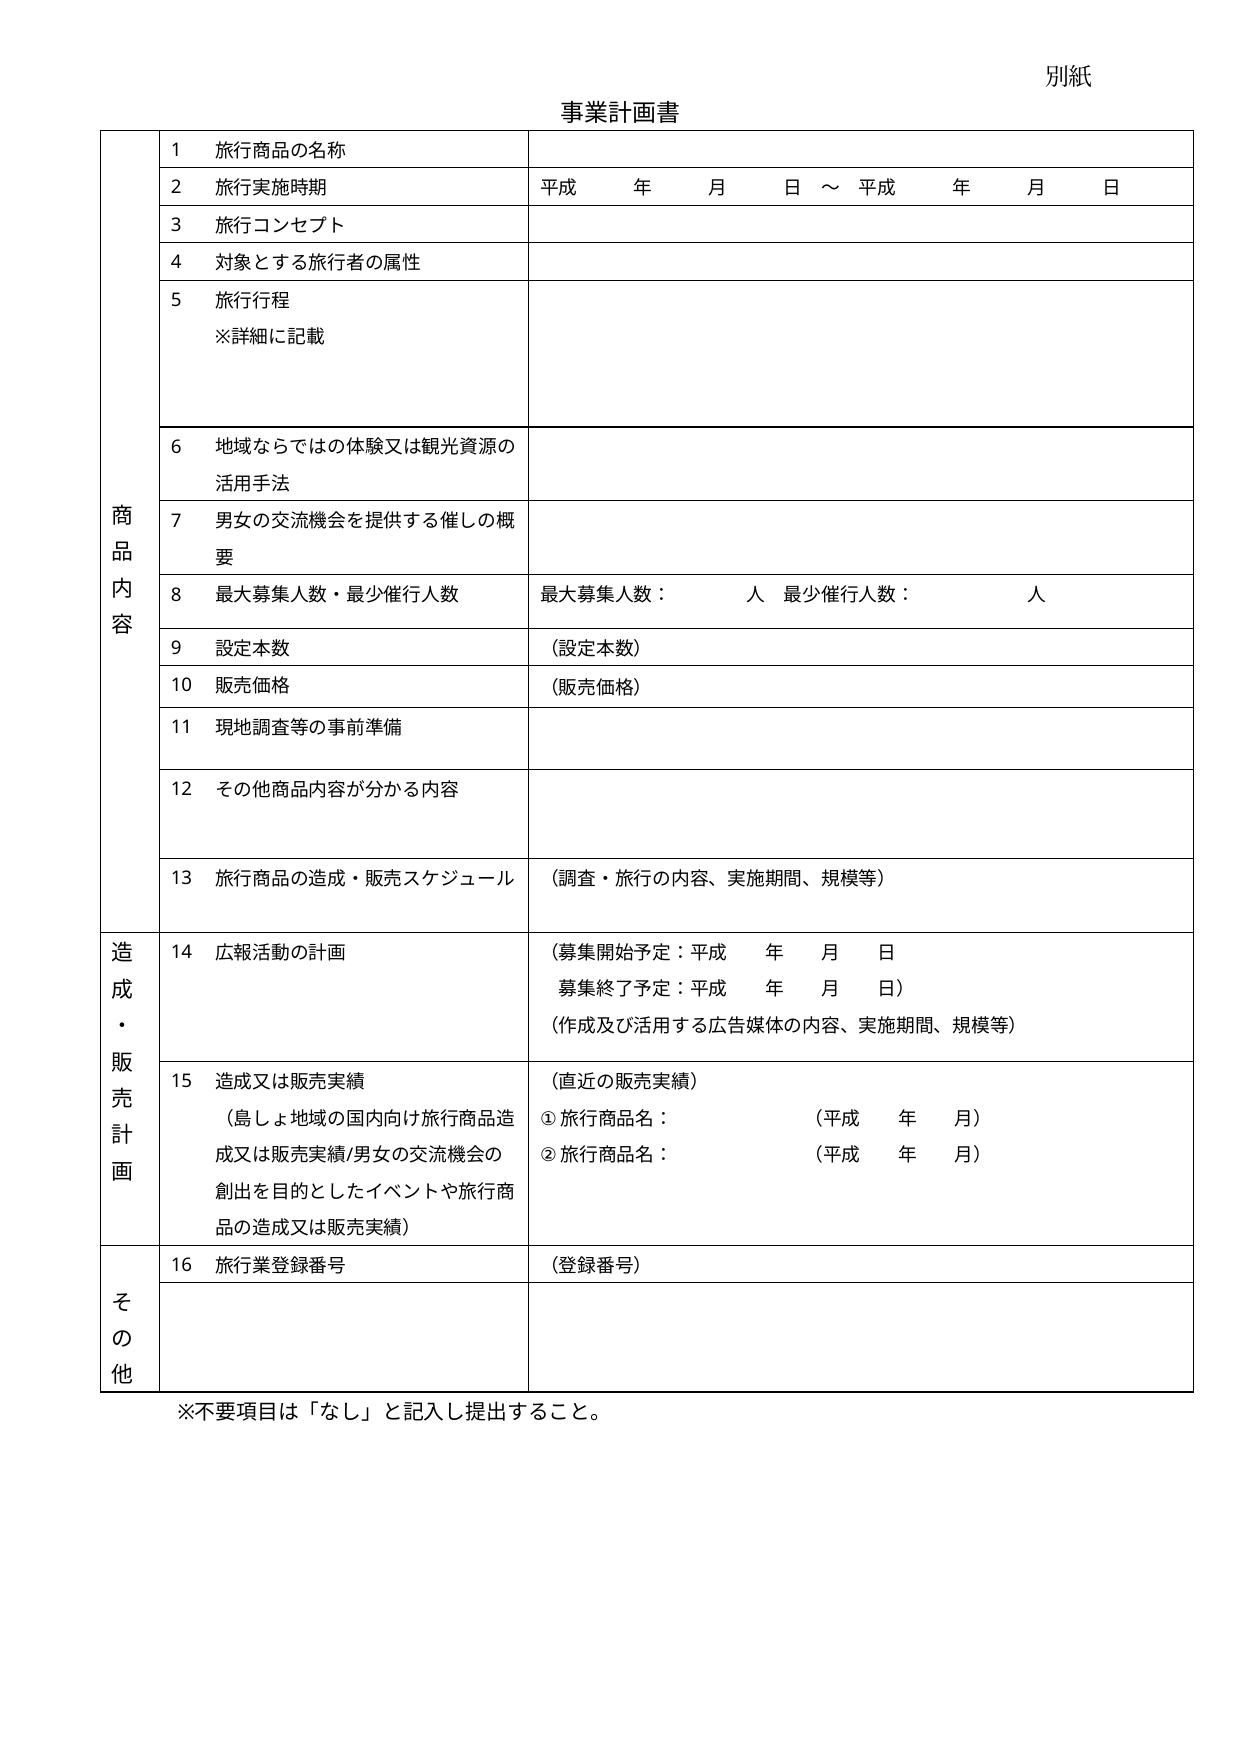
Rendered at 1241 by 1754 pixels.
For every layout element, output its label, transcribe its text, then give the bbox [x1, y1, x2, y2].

table_cell 8 [160, 575, 204, 628]
table_cell 男女の交流機会を提供する催しの概要 [204, 501, 528, 574]
table_cell 対象とする旅行者の属性 [204, 243, 528, 279]
table_cell 11 [160, 708, 204, 769]
table_cell 10 [160, 666, 204, 707]
table_cell （直近の販売実績） ①旅行商品名： （平成 年 月） ②旅行商品名： （平成 年 月） [529, 1062, 1193, 1244]
table_cell 造成又は販売実績 （島しょ地域の国内向け旅行商品造成又は販売実績/男女の交流機会の創出を目的としたイベントや旅行商品の造成又は販売実績） [204, 1062, 528, 1244]
table_cell [529, 281, 1193, 426]
table_cell 広報活動の計画 [204, 933, 528, 1061]
text 事業計画書 [177, 93, 1063, 129]
table_cell 販売価格 [204, 666, 528, 707]
table_header 旅行商品の名称 [204, 131, 528, 167]
table_cell （調査・旅行の内容、実施期間、規模等） [529, 859, 1193, 932]
table_cell （設定本数） [529, 629, 1193, 665]
table_cell 4 [160, 243, 204, 279]
table_cell [529, 243, 1193, 279]
table_cell 旅行実施時期 [204, 168, 528, 204]
table_cell 平成 年 月 日 ～ 平成 年 月 日 [529, 168, 1193, 204]
table_cell 現地調査等の事前準備 [204, 708, 528, 769]
table_cell [529, 1283, 1193, 1391]
table_cell [529, 206, 1193, 242]
table_cell 13 [160, 859, 204, 932]
table_cell 最大募集人数： 人 最少催行人数： 人 [529, 575, 1193, 628]
text ※不要項目は「なし」と記入し提出すること。 [177, 1393, 1063, 1429]
table_cell [529, 708, 1193, 769]
table_cell 15 [160, 1062, 204, 1244]
table_cell 16 [160, 1246, 204, 1282]
text 別紙 [177, 57, 1092, 93]
table_cell 旅行行程 ※詳細に記載 [204, 281, 528, 426]
table_cell [160, 1283, 204, 1391]
table_cell 14 [160, 933, 204, 1061]
table_cell 造成・ 販売計画 [101, 933, 159, 1244]
table_cell 旅行業登録番号 [204, 1246, 528, 1282]
table_cell [529, 770, 1193, 858]
table_cell 最大募集人数・最少催行人数 [204, 575, 528, 628]
table_cell 6 [160, 428, 204, 500]
table_header 商品内容 [101, 131, 159, 932]
table_cell （募集開始予定：平成 年 月 日 募集終了予定：平成 年 月 日） （作成及び活用する広告媒体の内容、実施期間、規模等） [529, 933, 1193, 1061]
table_cell （登録番号） [529, 1246, 1193, 1282]
table_cell 3 [160, 206, 204, 242]
table_cell 2 [160, 168, 204, 204]
table_cell 9 [160, 629, 204, 665]
table_cell 旅行商品の造成・販売スケジュール [204, 859, 528, 932]
table_cell その他 [101, 1246, 159, 1391]
table_cell [204, 1283, 528, 1391]
table_cell 地域ならではの体験又は観光資源の活用手法 [204, 428, 528, 500]
table_cell 旅行コンセプト [204, 206, 528, 242]
table_cell 7 [160, 501, 204, 574]
table_cell [529, 428, 1193, 500]
table_cell 5 [160, 281, 204, 426]
table_cell [529, 501, 1193, 574]
table_cell その他商品内容が分かる内容 [204, 770, 528, 858]
table_cell 12 [160, 770, 204, 858]
table_header 1 [160, 131, 204, 167]
table_header [529, 131, 1193, 167]
table_cell 設定本数 [204, 629, 528, 665]
table_cell （販売価格） [529, 666, 1193, 707]
